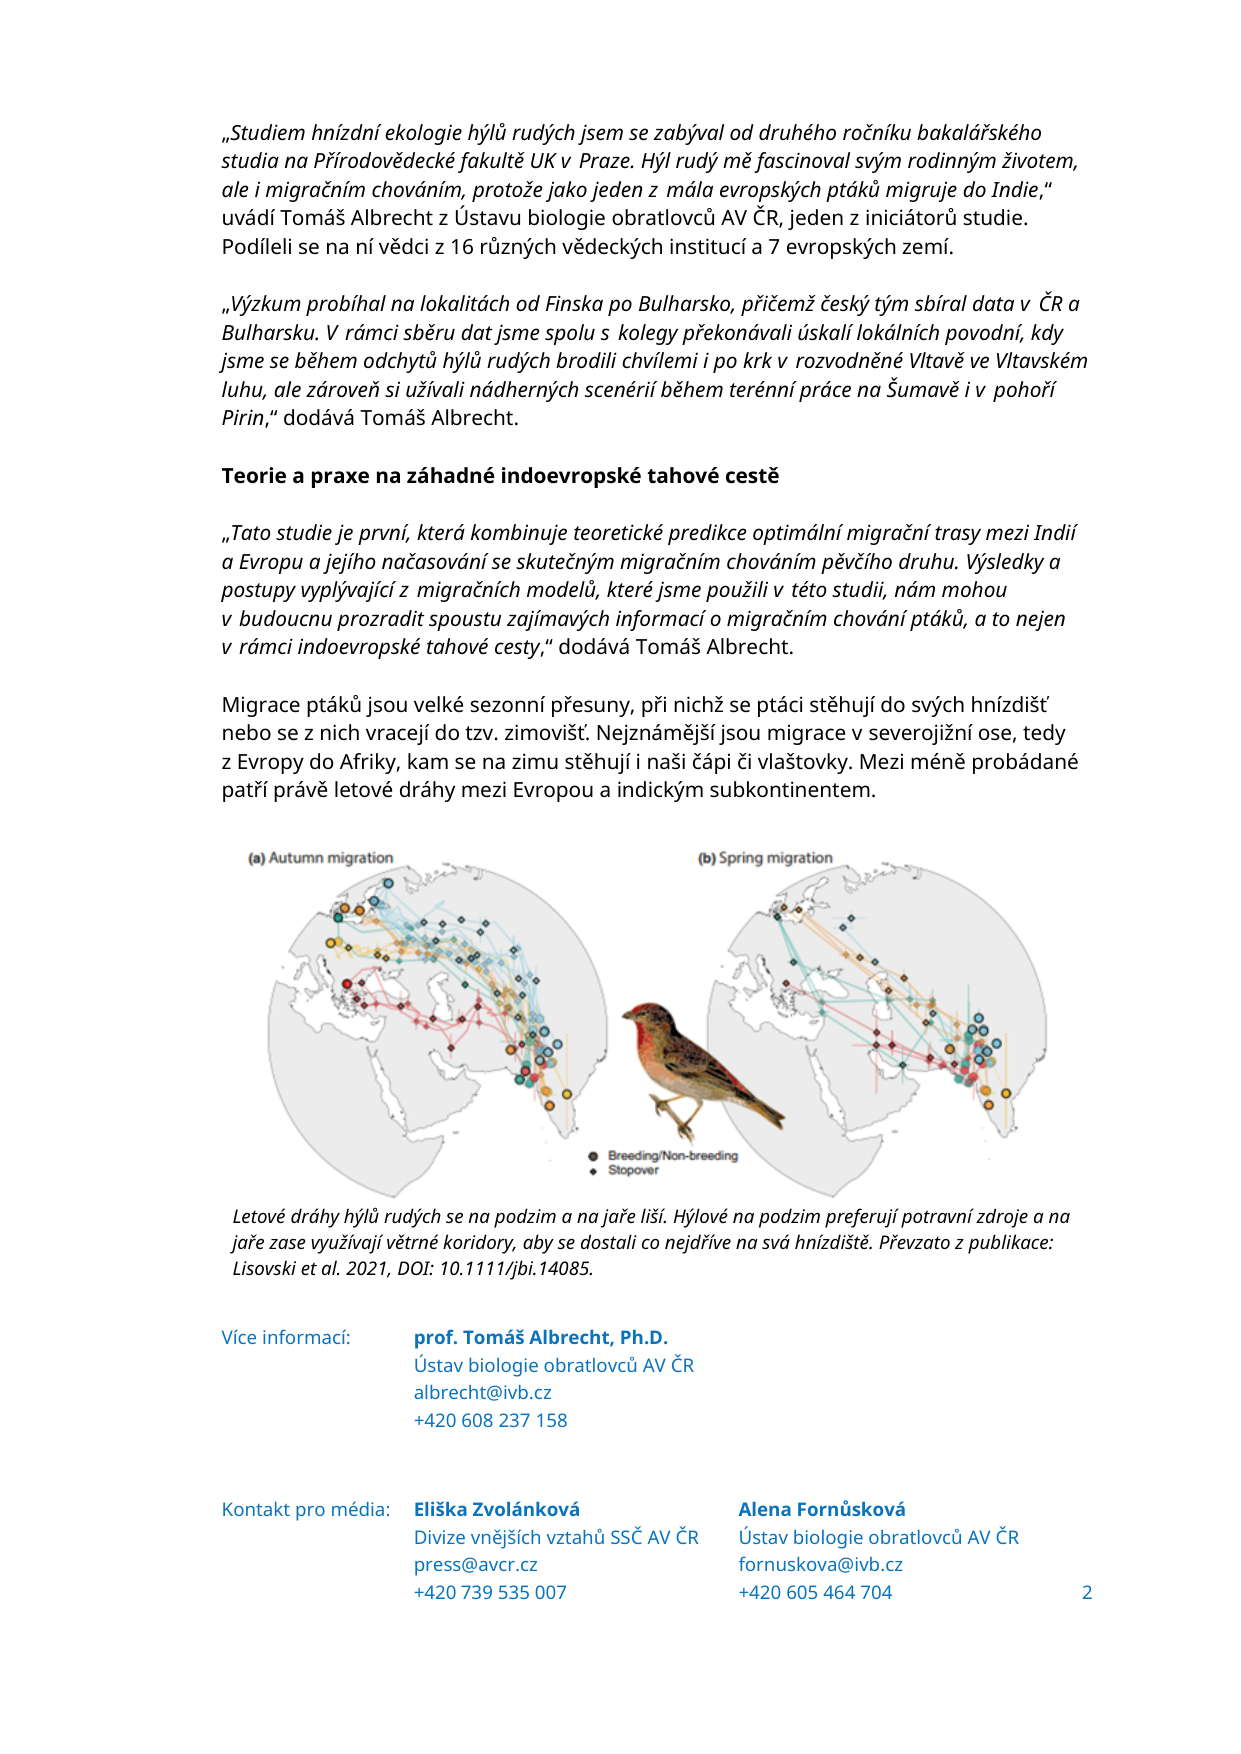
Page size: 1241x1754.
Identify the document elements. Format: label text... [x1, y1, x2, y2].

text Více informací: prof. Tomáš Albrecht, Ph.D. Ústav biologie obratlovců AV ČR albrecht@ivb.cz +420 608 237 158 [221, 1324, 1093, 1432]
text Teorie a praxe na záhadné indoevropské tahové cestě [221, 461, 1093, 489]
table_header Letové dráhy hýlů rudých se na podzim a na jaře liší. Hýlové na podzim preferují potravní zdroje a na jaře zase využívají větrné koridory, aby se dostali co nejdříve na svá hnízdiště. Převzato z publikace: Lisovski et al. 2021, DOI: 10.1111/jbi.14085. [221, 833, 1092, 1280]
text „Výzkum probíhal na lokalitách od Finska po Bulharsko, přičemž český tým sbíral data v ČR a Bulharsku. V rámci sběru dat jsme spolu s kolegy překonávali úskalí lokálních povodní, kdy jsme se během odchytů hýlů rudých brodili chvílemi i po krk v rozvodněné Vltavě ve Vltavském luhu, ale zároveň si užívali nádherných scenérií během terénní práce na Šumavě i v pohoří Pirin,“ dodává Tomáš Albrecht. [221, 289, 1093, 432]
text „Tato studie je první, která kombinuje teoretické predikce optimální migrační trasy mezi Indií a Evropu a jejího načasování se skutečným migračním chováním pěvčího druhu. Výsledky a postupy vyplývající z migračních modelů, které jsme použili v této studii, nám mohou v budoucnu prozradit spoustu zajímavých informací o migračním chování ptáků, a to nejen v rámci indoevropské tahové cesty,“ dodává Tomáš Albrecht. [221, 518, 1093, 661]
picture [232, 832, 1061, 1204]
text „Studiem hnízdní ekologie hýlů rudých jsem se zabýval od druhého ročníku bakalářského studia na Přírodovědecké fakultě UK v Praze. Hýl rudý mě fascinoval svým rodinným životem, ale i migračním chováním, protože jako jeden z mála evropských ptáků migruje do Indie,“ uvádí Tomáš Albrecht z Ústavu biologie obratlovců AV ČR, jeden z iniciátorů studie. Podíleli se na ní vědci z 16 různých vědeckých institucí a 7 evropských zemí. [221, 118, 1093, 260]
text Migrace ptáků jsou velké sezonní přesuny, při nichž se ptáci stěhují do svých hnízdišť nebo se z nich vracejí do tzv. zimovišť. Nejznámější jsou migrace v severojižní ose, tedy z Evropy do Afriky, kam se na zimu stěhují i naši čápi či vlaštovky. Mezi méně probádané patří právě letové dráhy mezi Evropou a indickým subkontinentem. [221, 690, 1093, 804]
